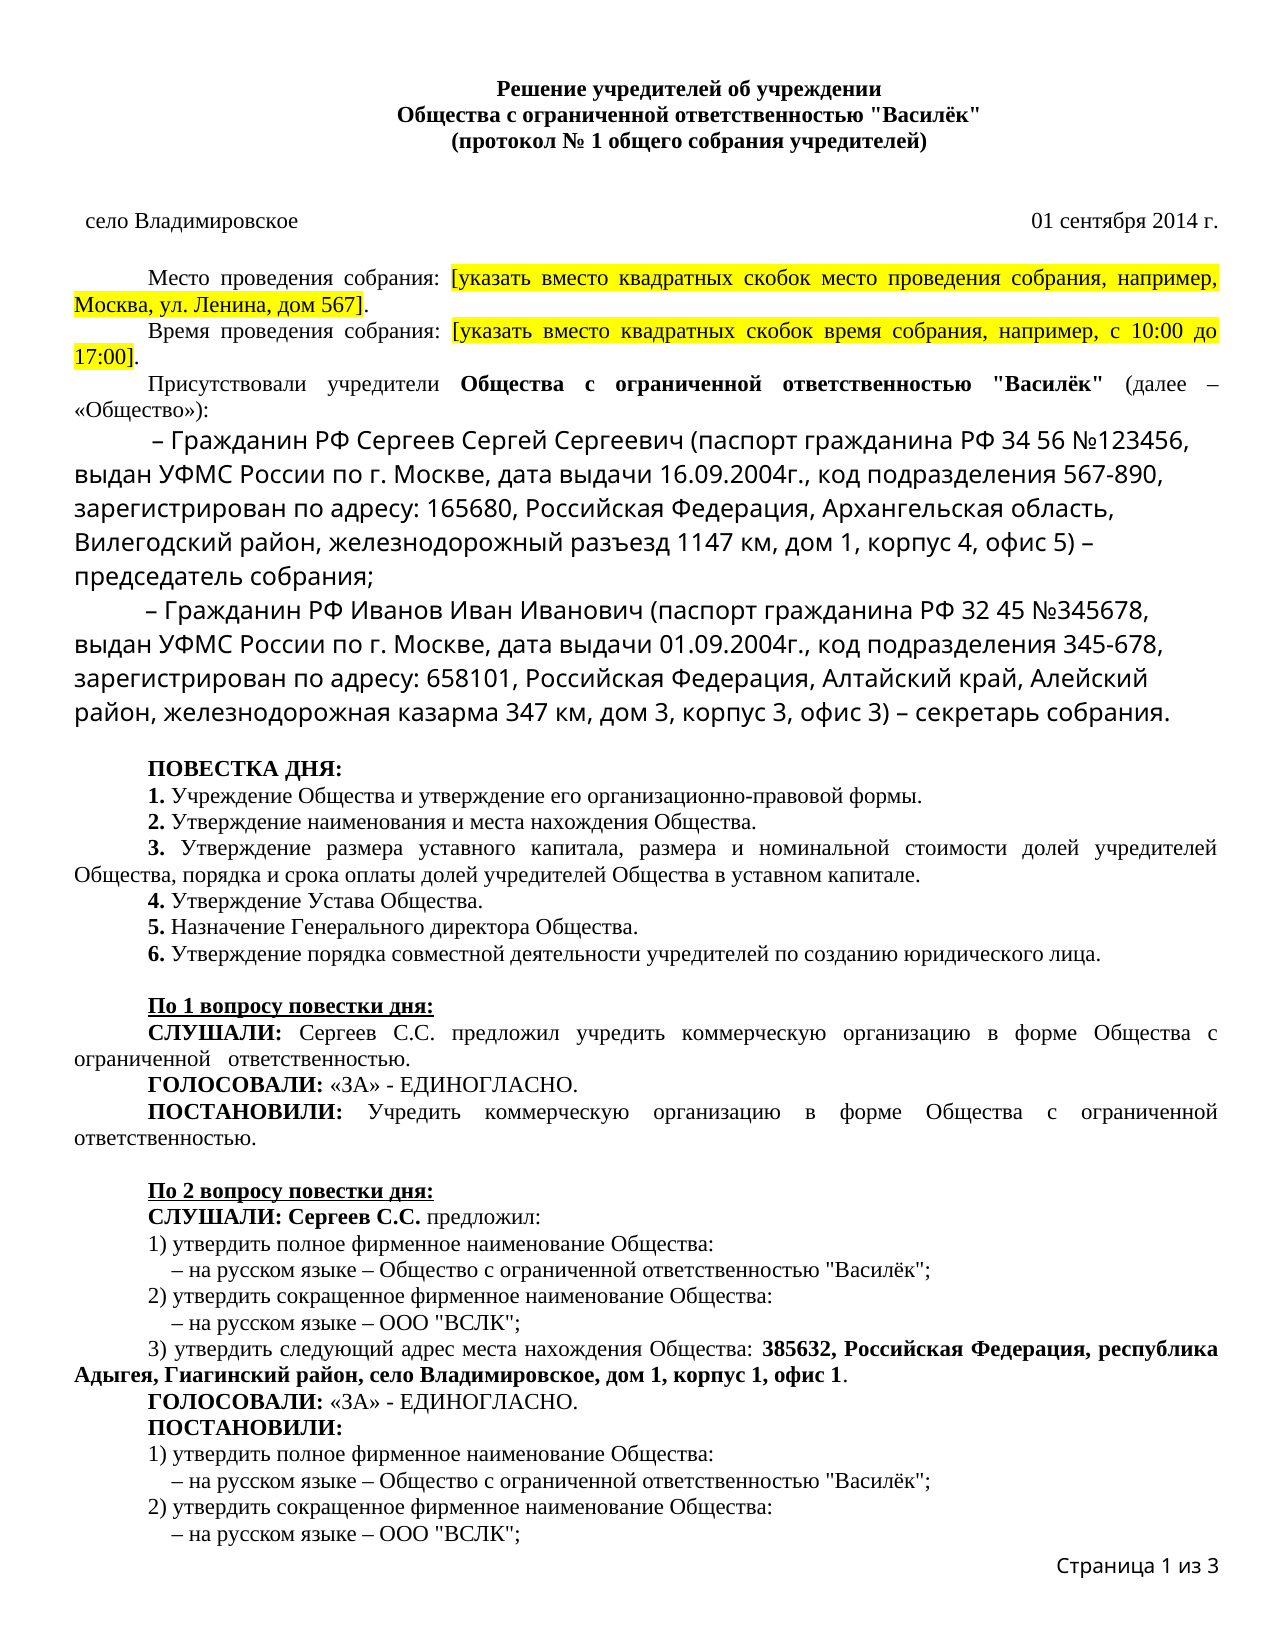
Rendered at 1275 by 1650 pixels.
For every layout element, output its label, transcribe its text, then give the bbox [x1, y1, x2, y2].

text – на русском языке – Общество с ограниченной ответственностью "Василёк"; [171, 1256, 1219, 1282]
text ГОЛОСОВАЛИ: «ЗА» - ЕДИНОГЛАСНО. [74, 1072, 1219, 1098]
text ГОЛОСОВАЛИ: «ЗА» - ЕДИНОГЛАСНО. [74, 1388, 1219, 1414]
text ПОСТАНОВИЛИ: Учредить коммерческую организацию в форме Общества с ограниченной ответственностью. [74, 1098, 1219, 1151]
text СЛУШАЛИ: Сергеев С.С. предложил учредить коммерческую организацию в форме Общества с ограниченной ответственностью. [74, 1019, 1219, 1072]
text 2. Утверждение наименования и места нахождения Общества. [74, 808, 1219, 834]
text – Гражданин РФ Сергеев Сергей Сергеевич (паспорт гражданина РФ 34 56 №123456, выдан УФМС России по г. Москве, дата выдачи 16.09.2004г., код подразделения 567-890, зарегистрирован по адресу: 165680, Российская Федерация, Архангельская область, Вилегодский район, железнодорожный разъезд 1147 км, дом 1, корпус 4, офис 5) – председатель собрания; – Гражданин РФ Иванов Иван Иванович (паспорт гражданина РФ 32 45 №345678, выдан УФМС России по г. Москве, дата выдачи 01.09.2004г., код подразделения 345-678, зарегистрирован по адресу: 658101, Российская Федерация, Алтайский край, Алейский район, железнодорожная казарма 347 км, дом 3, корпус 3, офис 3) – секретарь собрания. [74, 422, 1219, 729]
text Место проведения собрания: [указать вместо квадратных скобок место проведения собрания, например, Москва, ул. Ленина, дом 567]. [74, 264, 1219, 317]
text По 1 вопросу повестки дня: [74, 992, 1219, 1019]
text 1) утвердить полное фирменное наименование Общества: [74, 1441, 1219, 1467]
text 1. Учреждение Общества и утверждение его организационно-правовой формы. [74, 782, 1219, 808]
text 3) утвердить следующий адрес места нахождения Общества: 385632, Российская Федерация, республика Адыгея, Гиагинский район, село Владимировское, дом 1, корпус 1, офис 1. [74, 1335, 1219, 1388]
title Решение учредителей об учреждении [103, 75, 1219, 101]
text Присутствовали учредители Общества с ограниченной ответственностью "Василёк" (далее – «Общество»): [74, 370, 1219, 422]
text 2) утвердить сокращенное фирменное наименование Общества: [74, 1493, 1219, 1519]
text 2) утвердить сокращенное фирменное наименование Общества: [74, 1282, 1219, 1309]
text 6. Утверждение порядка совместной деятельности учредителей по созданию юридического лица. [74, 940, 1219, 966]
text По 2 вопросу повестки дня: [74, 1177, 1219, 1203]
text 1) утвердить полное фирменное наименование Общества: [74, 1230, 1219, 1256]
text СЛУШАЛИ: Сергеев С.С. предложил: [74, 1203, 1219, 1230]
text – на русском языке – ООО "ВСЛК"; [171, 1519, 1219, 1546]
text ПОСТАНОВИЛИ: [74, 1414, 1219, 1441]
text ПОВЕСТКА ДНЯ: [74, 755, 1219, 782]
table_header 01 сентября 2014 г. [661, 207, 1230, 233]
title Общества с ограниченной ответственностью "Василёк" [103, 101, 1219, 128]
text – на русском языке – Общество с ограниченной ответственностью "Василёк"; [171, 1467, 1219, 1493]
title (протокол № 1 общего собрания учредителей) [103, 128, 1219, 154]
text 4. Утверждение Устава Общества. [74, 887, 1219, 913]
text – на русском языке – ООО "ВСЛК"; [171, 1309, 1219, 1335]
text 3. Утверждение размера уставного капитала, размера и номинальной стоимости долей учредителей Общества, порядка и срока оплаты долей учредителей Общества в уставном капитале. [74, 834, 1219, 887]
table_header село Владимировское [74, 207, 661, 233]
text 5. Назначение Генерального директора Общества. [74, 913, 1219, 940]
text Время проведения собрания: [указать вместо квадратных скобок время собрания, например, с 10:00 до 17:00]. [74, 317, 1219, 370]
